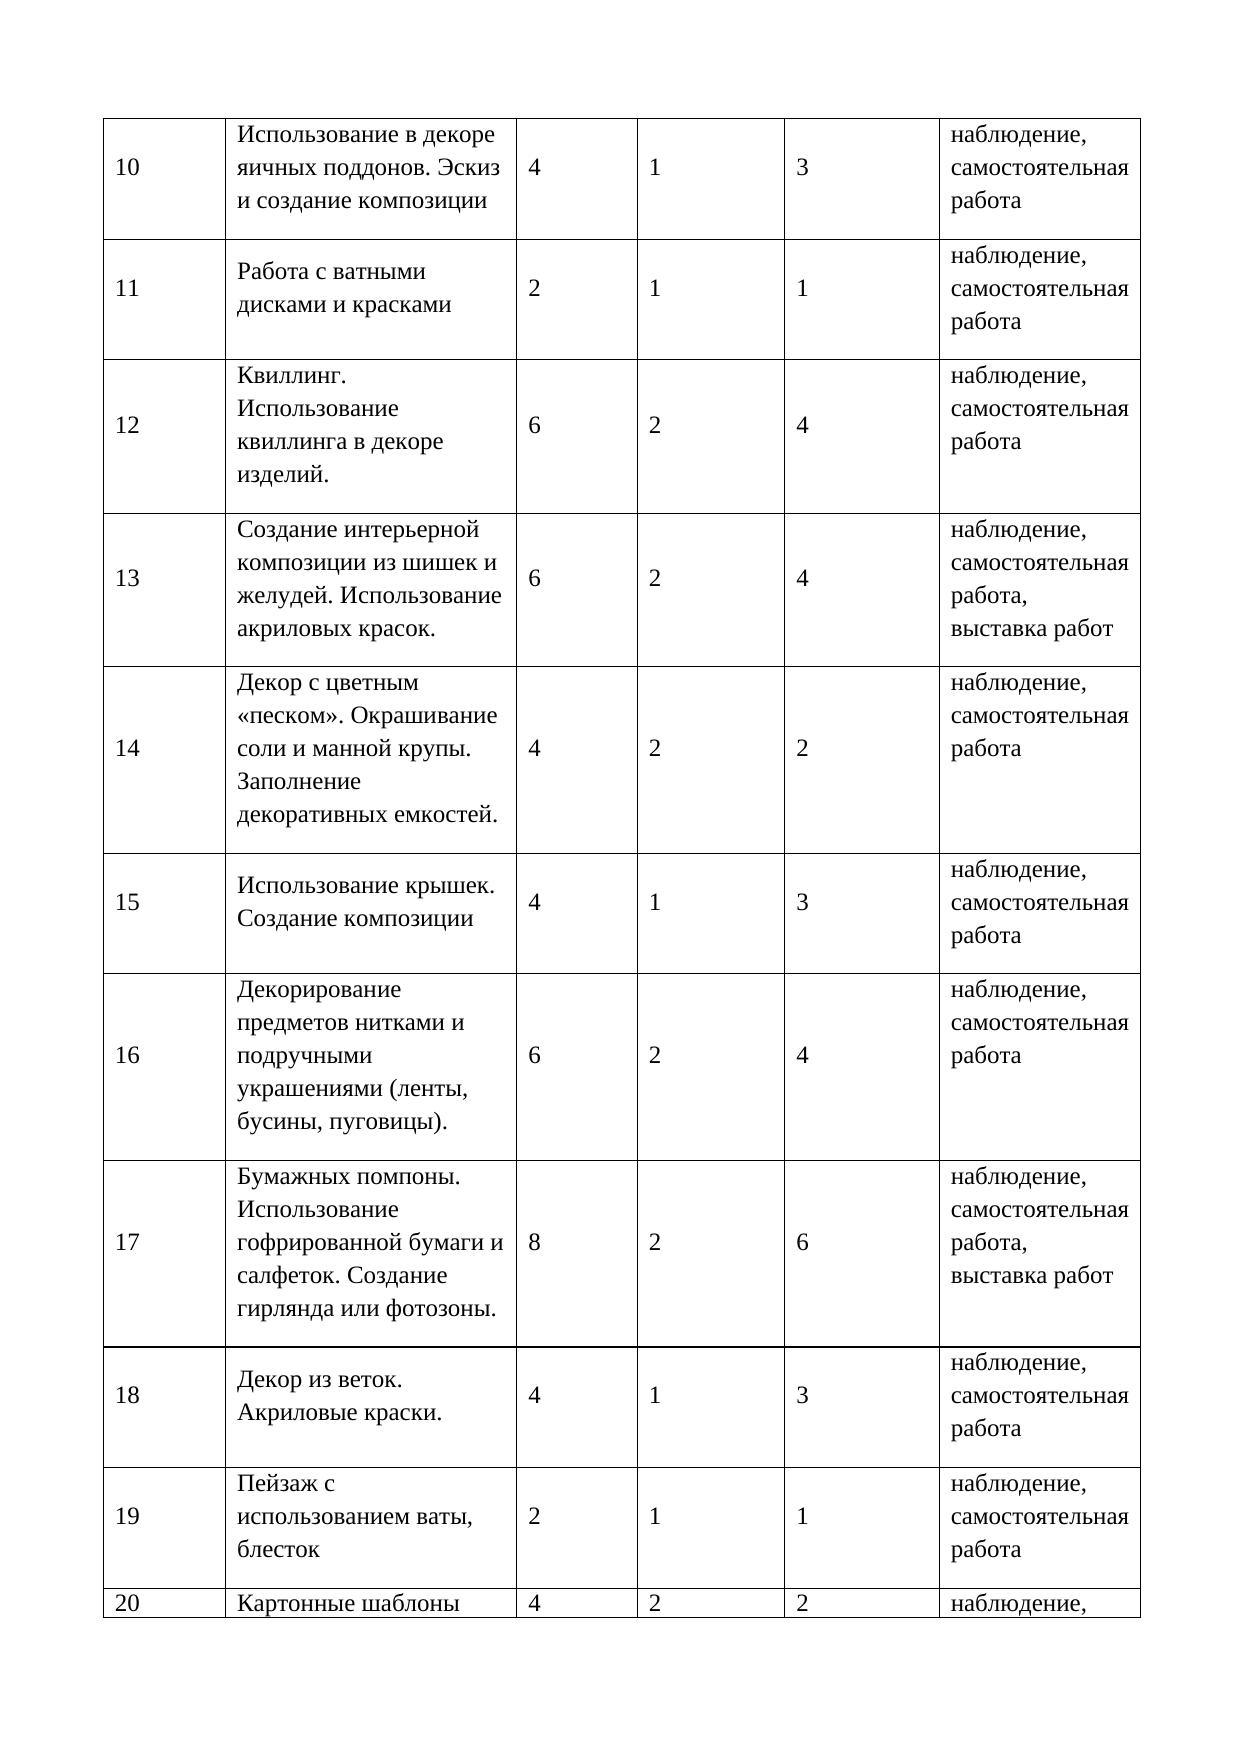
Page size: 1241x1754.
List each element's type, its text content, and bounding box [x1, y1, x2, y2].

table_cell 16 [104, 974, 225, 1160]
table_cell 1 [638, 854, 784, 973]
table_cell 6 [517, 514, 637, 666]
table_cell 18 [104, 1348, 225, 1467]
table_cell 13 [104, 514, 225, 666]
table_cell Использование в декоре яичных поддонов. Эскиз и создание композиции [226, 119, 516, 239]
table_cell наблюдение, самостоятельная работа, выставка работ [940, 1161, 1140, 1346]
table_cell 1 [785, 240, 939, 359]
table_cell 6 [785, 1161, 939, 1346]
table_cell наблюдение, самостоятельная работа [940, 854, 1140, 973]
table_cell 3 [785, 854, 939, 973]
table_cell наблюдение, самостоятельная работа [940, 1468, 1140, 1587]
table_cell 4 [785, 974, 939, 1160]
table_cell 2 [638, 1589, 784, 1617]
table_cell 1 [638, 1348, 784, 1467]
table_cell 2 [785, 667, 939, 853]
table_cell 6 [517, 974, 637, 1160]
table_cell наблюдение, самостоятельная работа, выставка работ [940, 514, 1140, 666]
table_cell Создание интерьерной композиции из шишек и желудей. Использование акриловых красок. [226, 514, 516, 666]
table_cell 8 [517, 1161, 637, 1346]
table_cell 4 [785, 514, 939, 666]
table_cell 4 [517, 119, 637, 239]
table_cell 2 [517, 1468, 637, 1587]
table_cell 20 [104, 1589, 225, 1617]
table_cell 1 [638, 119, 784, 239]
table_cell 10 [104, 119, 225, 239]
table_cell Бумажных помпоны. Использование гофрированной бумаги и салфеток. Создание гирлянда или фотозоны. [226, 1161, 516, 1346]
table_cell 4 [517, 667, 637, 853]
table_cell 4 [517, 854, 637, 973]
table_cell Квиллинг. Использование квиллинга в декоре изделий. [226, 360, 516, 513]
table_cell 14 [104, 667, 225, 853]
table_cell 15 [104, 854, 225, 973]
table_cell Декорирование предметов нитками и подручными украшениями (ленты, бусины, пуговицы). [226, 974, 516, 1160]
table_cell 11 [104, 240, 225, 359]
table_cell наблюдение, самостоятельная работа [940, 360, 1140, 513]
table_cell 2 [638, 667, 784, 853]
table_cell 6 [517, 360, 637, 513]
table_cell 2 [638, 974, 784, 1160]
table_cell 2 [638, 1161, 784, 1346]
table_cell 1 [785, 1468, 939, 1587]
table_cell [940, 119, 1140, 239]
table_cell 4 [785, 360, 939, 513]
table_cell 17 [104, 1161, 225, 1346]
table_cell Пейзаж с использованием ваты, блесток [226, 1468, 516, 1587]
table_cell 3 [785, 1348, 939, 1467]
table_cell 1 [638, 1468, 784, 1587]
table_cell Использование крышек. Создание композиции [226, 854, 516, 973]
table_cell наблюдение, самостоятельная работа [940, 667, 1140, 853]
table_cell 12 [104, 360, 225, 513]
table_cell 4 [517, 1589, 637, 1617]
table_cell 2 [517, 240, 637, 359]
table_cell 2 [785, 1589, 939, 1617]
table_cell Декор из веток. Акриловые краски. [226, 1348, 516, 1467]
table_cell 1 [638, 240, 784, 359]
table_cell 3 [785, 119, 939, 239]
table_cell наблюдение, самостоятельная работа [940, 240, 1140, 359]
table_cell наблюдение, самостоятельная работа [940, 974, 1140, 1160]
table_cell наблюдение, самостоятельная работа [940, 1348, 1140, 1467]
table_cell 4 [517, 1348, 637, 1467]
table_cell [940, 1589, 1140, 1617]
table_cell Работа с ватными дисками и красками [226, 240, 516, 359]
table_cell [226, 1589, 516, 1617]
table_cell 2 [638, 360, 784, 513]
table_cell Декор с цветным «песком». Окрашивание соли и манной крупы. Заполнение декоративных емкостей. [226, 667, 516, 853]
table_cell 19 [104, 1468, 225, 1587]
table_cell 2 [638, 514, 784, 666]
